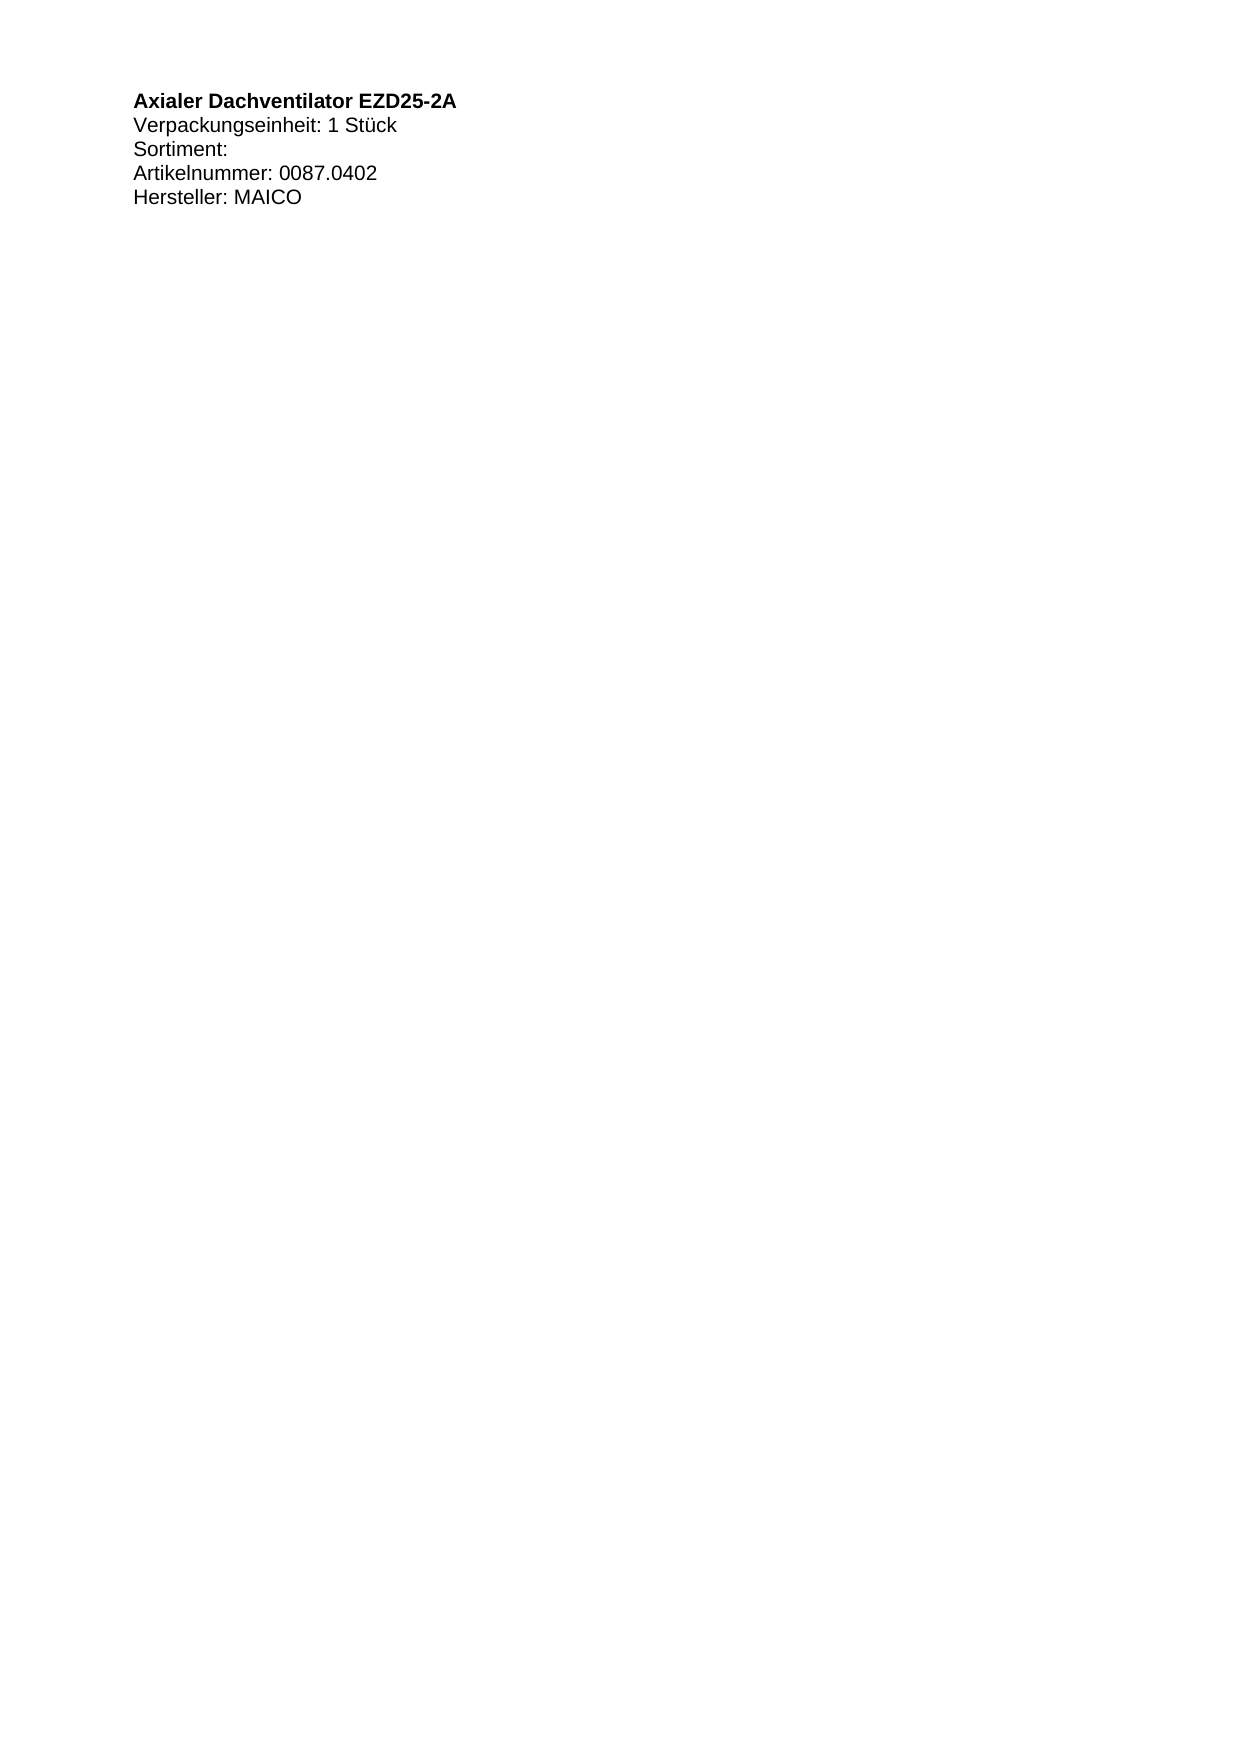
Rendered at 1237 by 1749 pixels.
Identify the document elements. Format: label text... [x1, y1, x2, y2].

text Axialer Dachventilator EZD25-2AVerpackungseinheit: 1 StückSortiment: Artikelnummer: 0087.0402Hersteller: MAICO [133, 89, 1148, 208]
